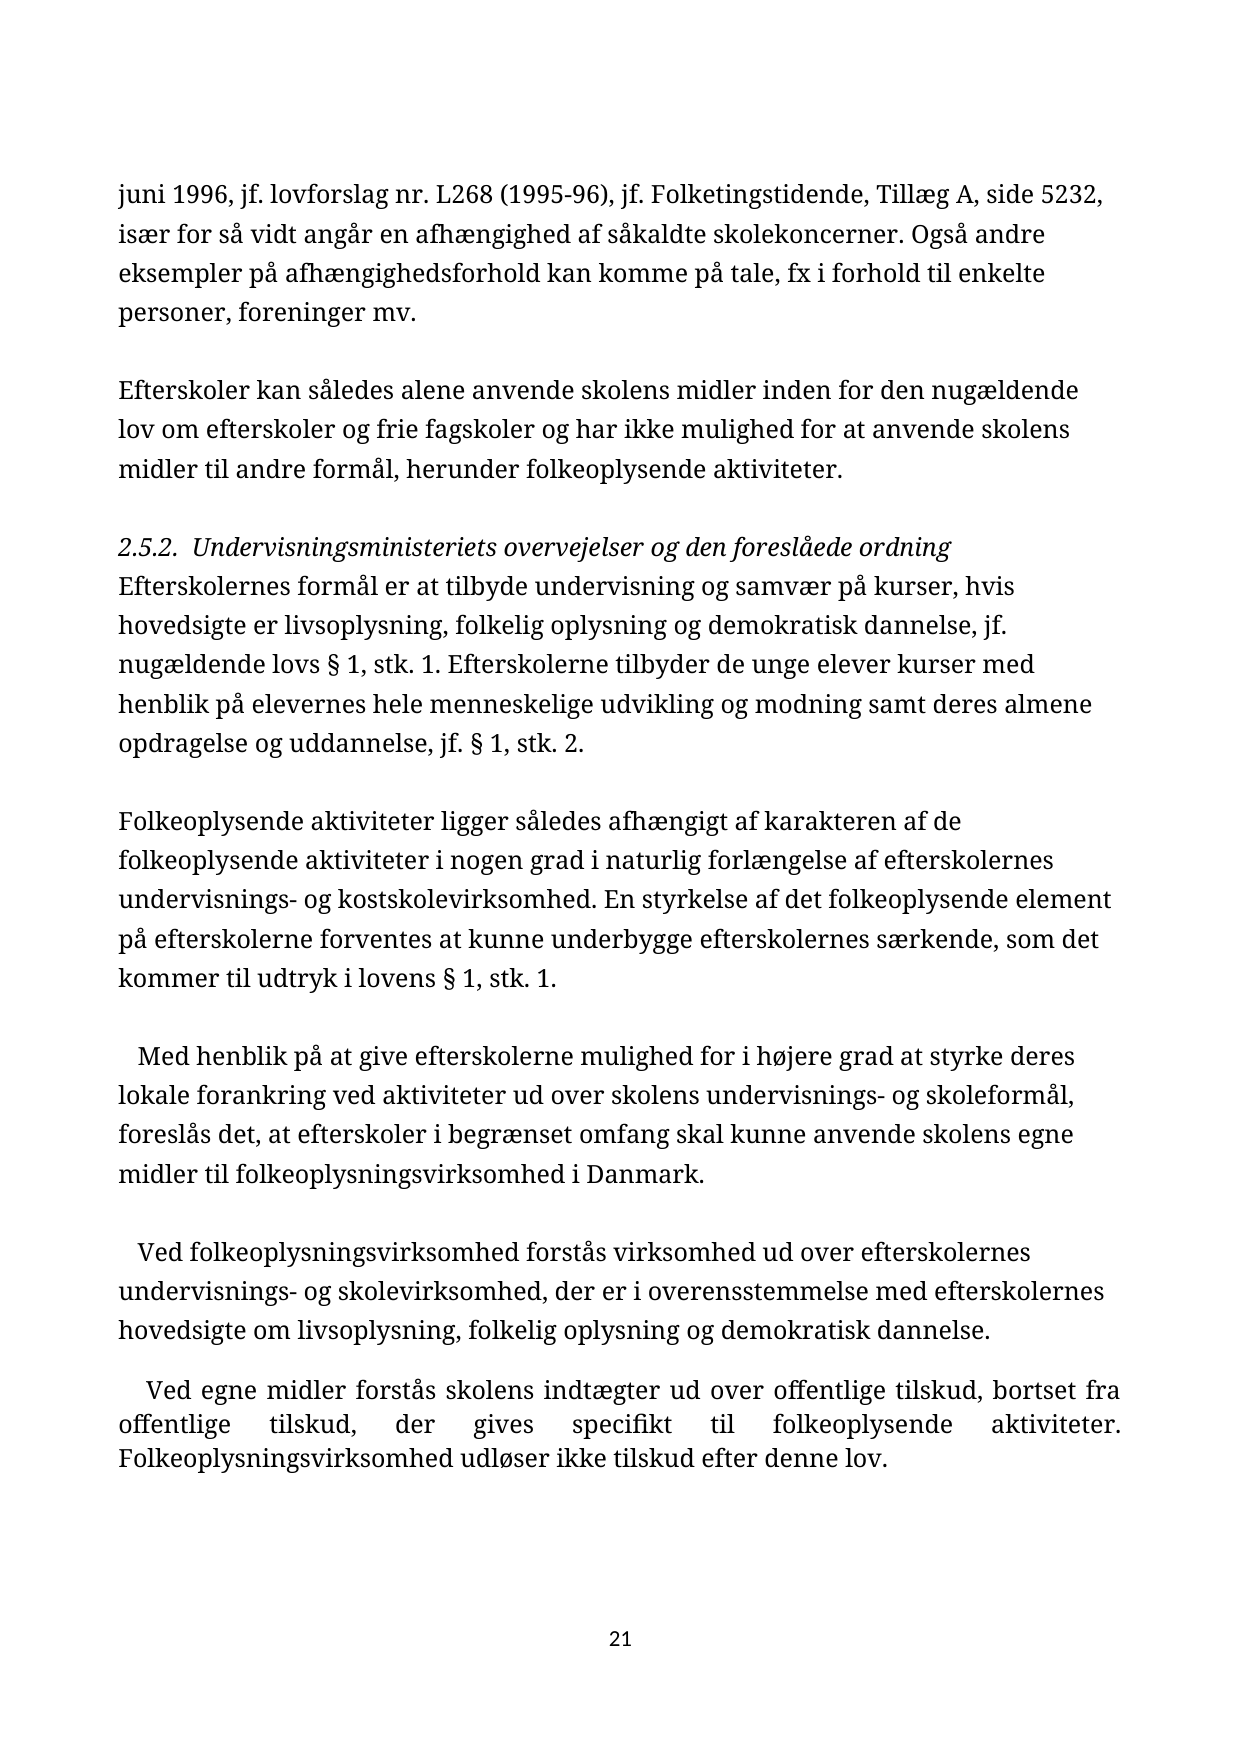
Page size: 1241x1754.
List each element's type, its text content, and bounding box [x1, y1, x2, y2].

list Folkeoplysende aktiviteter ligger således afhængigt af karakteren af de folkeoplysende aktiviteter i nogen grad i naturlig forlængelse af efterskolernes undervisnings- og kostskolevirksomhed. En styrkelse af det folkeoplysende element på efterskolerne forventes at kunne underbygge efterskolernes særkende, som det kommer til udtryk i lovens § 1, stk. 1. [118, 804, 1122, 994]
list Med henblik på at give efterskolerne mulighed for i højere grad at styrke deres lokale forankring ved aktiviteter ud over skolens undervisnings- og skoleformål, foreslås det, at efterskoler i begrænset omfang skal kunne anvende skolens egne midler til folkeoplysningsvirksomhed i Danmark. [118, 1039, 1122, 1190]
list Ved folkeoplysningsvirksomhed forstås virksomhed ud over efterskolernes undervisnings- og skolevirksomhed, der er i overensstemmelse med efterskolernes hovedsigte om livsoplysning, folkelig oplysning og demokratisk dannelse. [118, 1235, 1122, 1347]
list Efterskoler kan således alene anvende skolens midler inden for den nugældende lov om efterskoler og frie fagskoler og har ikke mulighed for at anvende skolens midler til andre formål, herunder folkeoplysende aktiviteter. [118, 373, 1122, 485]
list 2.5.2. Undervisningsministeriets overvejelser og den foreslåede ordning [118, 530, 1122, 564]
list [118, 177, 1122, 329]
list Efterskolernes formål er at tilbyde undervisning og samvær på kurser, hvis hovedsigte er livsoplysning, folkelig oplysning og demokratisk dannelse, jf. nugældende lovs § 1, stk. 1. Efterskolerne tilbyder de unge elever kurser med henblik på elevernes hele menneskelige udvikling og modning samt deres almene opdragelse og uddannelse, jf. § 1, stk. 2. [118, 569, 1122, 759]
text Ved egne midler forstås skolens indtægter ud over offentlige tilskud, bortset fra offentlige tilskud, der gives specifikt til folkeoplysende aktiviteter. Folkeoplysningsvirksomhed udløser ikke tilskud efter denne lov. [118, 1373, 1122, 1475]
